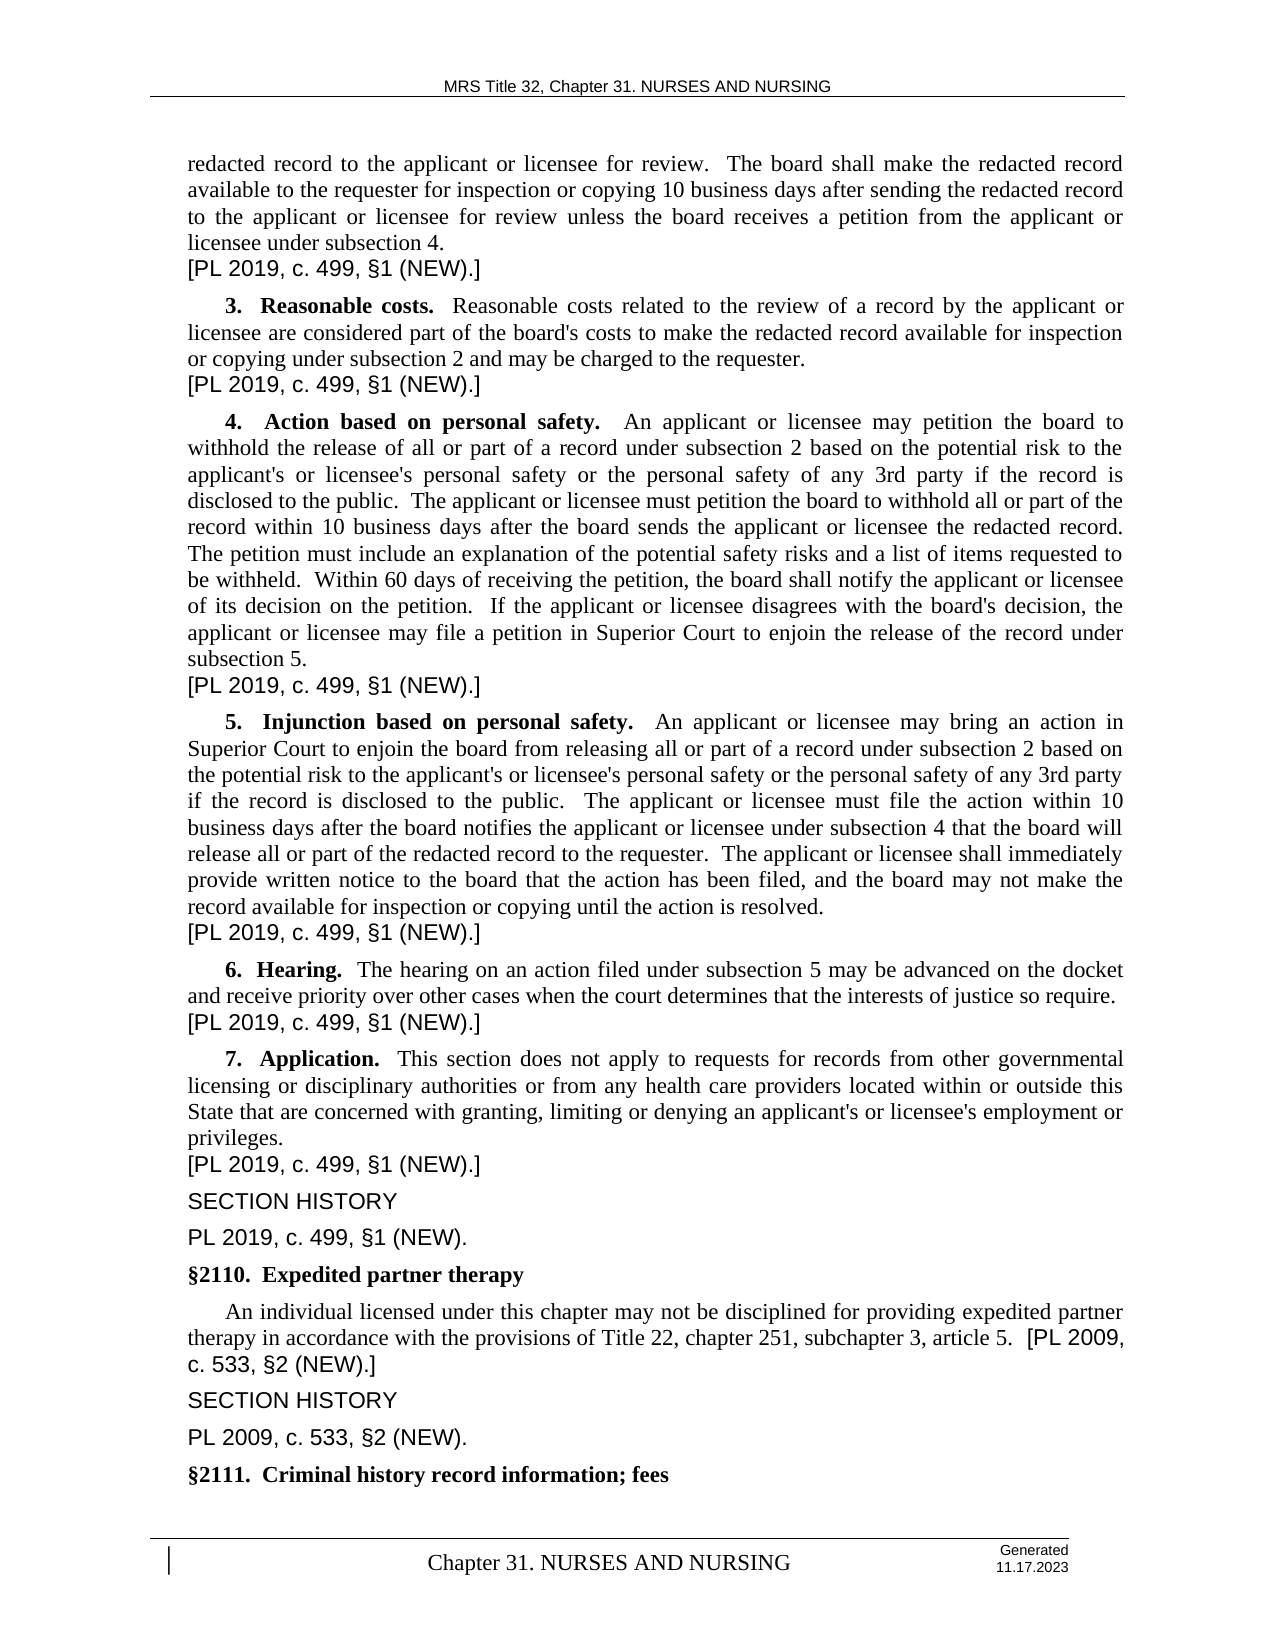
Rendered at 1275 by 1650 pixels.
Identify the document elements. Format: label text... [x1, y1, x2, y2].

text 7. Application. This section does not apply to requests for records from other governmental licensing or disciplinary authorities or from any health care providers located within or outside this State that are concerned with granting, limiting or denying an applicant's or licensee's employment or privileges. [187, 1045, 1125, 1151]
text [PL 2019, c. 499, §1 (NEW).] [187, 371, 1125, 398]
text SECTION HISTORY [187, 1188, 1125, 1214]
text [PL 2019, c. 499, §1 (NEW).] [187, 255, 1125, 282]
text 3. Reasonable costs. Reasonable costs related to the review of a record by the applicant or licensee are considered part of the board's costs to make the redacted record available for inspection or copying under subsection 2 and may be charged to the requester. [187, 292, 1125, 371]
text [PL 2019, c. 499, §1 (NEW).] [187, 672, 1125, 698]
text PL 2019, c. 499, §1 (NEW). [187, 1224, 1125, 1251]
text §2110. Expedited partner therapy [187, 1261, 1125, 1287]
text PL 2009, c. 533, §2 (NEW). [187, 1424, 1125, 1451]
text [187, 150, 1125, 255]
text An individual licensed under this chapter may not be disciplined for providing expedited partner therapy in accordance with the provisions of Title 22, chapter 251, subchapter 3, article 5. [PL 2009, c. 533, §2 (NEW).] [187, 1298, 1125, 1377]
text 6. Hearing. The hearing on an action filed under subsection 5 may be advanced on the docket and receive priority over other cases when the court determines that the interests of justice so require. [187, 956, 1125, 1009]
text 5. Injunction based on personal safety. An applicant or licensee may bring an action in Superior Court to enjoin the board from releasing all or part of a record under subsection 2 based on the potential risk to the applicant's or licensee's personal safety or the personal safety of any 3rd party if the record is disclosed to the public. The applicant or licensee must file the action within 10 business days after the board notifies the applicant or licensee under subsection 4 that the board will release all or part of the redacted record to the requester. The applicant or licensee shall immediately provide written notice to the board that the action has been filed, and the board may not make the record available for inspection or copying until the action is resolved. [187, 708, 1125, 919]
text [PL 2019, c. 499, §1 (NEW).] [187, 919, 1125, 946]
text §2111. Criminal history record information; fees [187, 1461, 1125, 1487]
text [PL 2019, c. 499, §1 (NEW).] [187, 1151, 1125, 1177]
text 4. Action based on personal safety. An applicant or licensee may petition the board to withhold the release of all or part of a record under subsection 2 based on the potential risk to the applicant's or licensee's personal safety or the personal safety of any 3rd party if the record is disclosed to the public. The applicant or licensee must petition the board to withhold all or part of the record within 10 business days after the board sends the applicant or licensee the redacted record. The petition must include an explanation of the potential safety risks and a list of items requested to be withheld. Within 60 days of receiving the petition, the board shall notify the applicant or licensee of its decision on the petition. If the applicant or licensee disagrees with the board's decision, the applicant or licensee may file a petition in Superior Court to enjoin the release of the record under subsection 5. [187, 408, 1125, 672]
text SECTION HISTORY [187, 1387, 1125, 1414]
text [PL 2019, c. 499, §1 (NEW).] [187, 1009, 1125, 1035]
